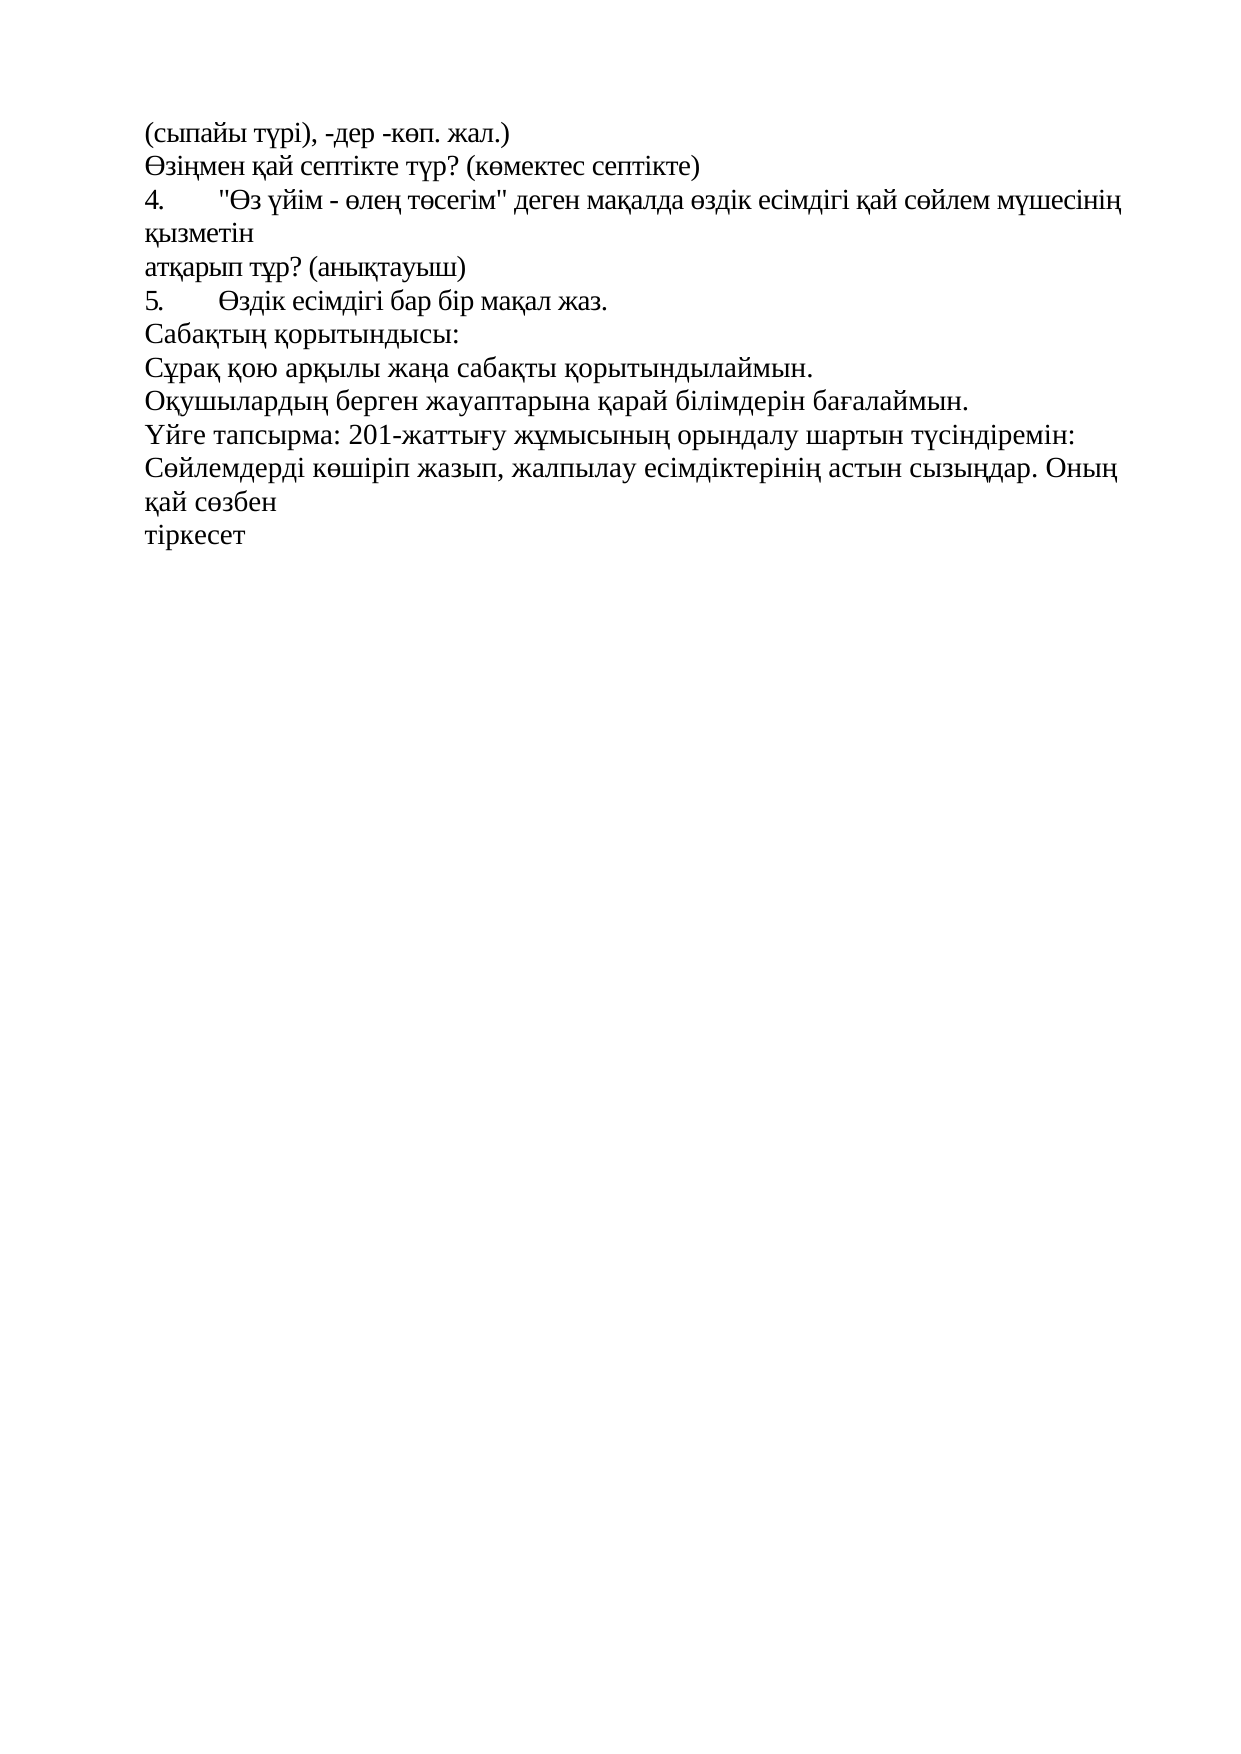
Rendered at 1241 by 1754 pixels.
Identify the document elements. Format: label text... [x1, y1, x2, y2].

text Өзіңмен қай септікте түр? (көмектес септікте) [144, 148, 1143, 182]
text 4. "Өз үйім - өлең төсегім" деген мақалда өздік есімдігі қай сөйлем мүшесінің қызметін атқарып тұр? (анықтауыш) [144, 182, 1143, 283]
text Үйге тапсырма: 201-жаттығу жұмысының орындалу шартын түсіндіремін: Сөйлемдерді көшіріп жазып, жалпылау есімдіктерінің астын сызыңдар. Оның қай сөзбен тіркесет [144, 417, 1143, 551]
text Сабақтың қорытындысы: [144, 316, 1143, 350]
text Оқушылардың берген жауаптарына қарай білімдерін бағалаймын. [144, 383, 1143, 417]
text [144, 115, 1143, 148]
text Сұрақ қою арқылы жаңа сабақты қорытындылаймын. [144, 350, 1143, 383]
text 5. Өздік есімдігі бар бір мақал жаз. [144, 283, 1143, 316]
